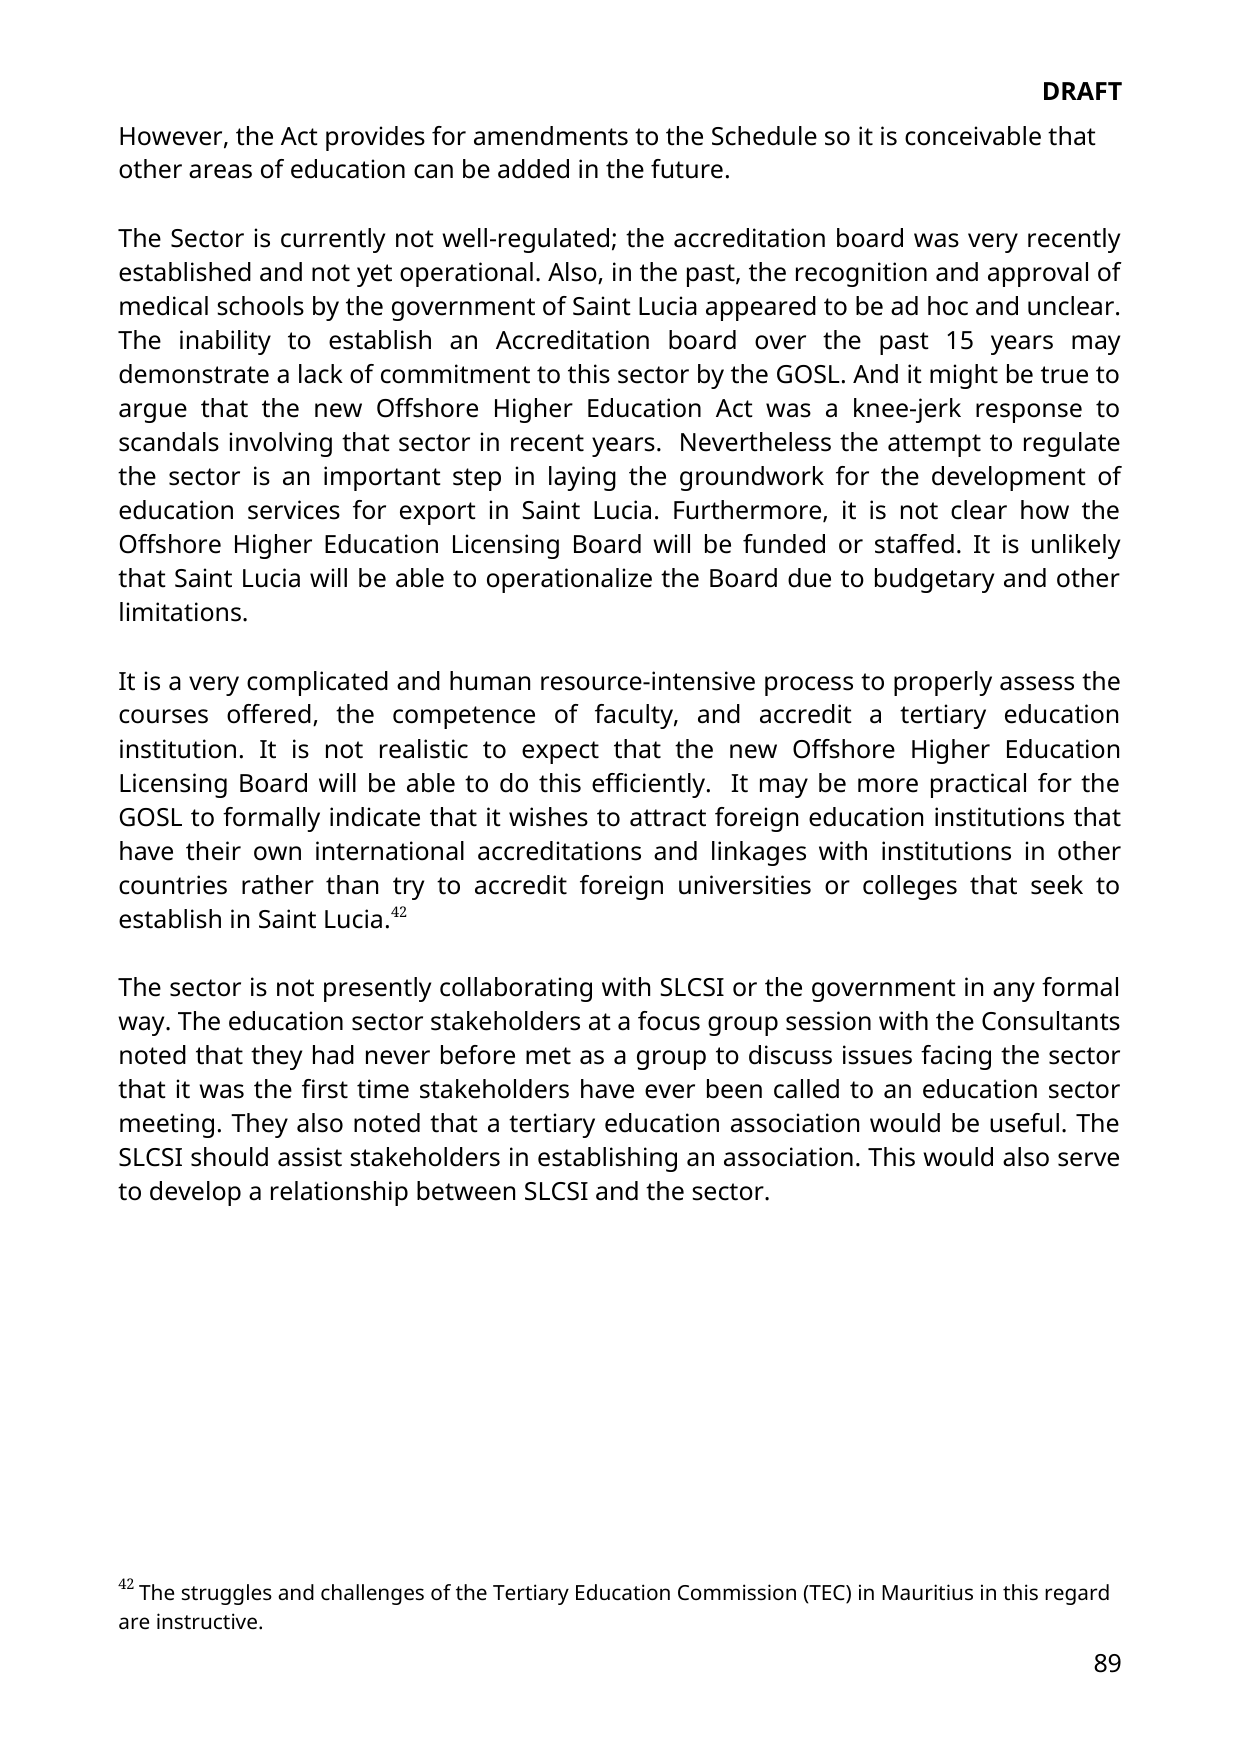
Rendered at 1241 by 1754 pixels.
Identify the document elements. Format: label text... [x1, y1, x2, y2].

text It is a very complicated and human resource-intensive process to properly assess the courses offered, the competence of faculty, and accredit a tertiary education institution. It is not realistic to expect that the new Offshore Higher Education Licensing Board will be able to do this efficiently. It may be more practical for the GOSL to formally indicate that it wishes to attract foreign education institutions that have their own international accreditations and linkages with institutions in other countries rather than try to accredit foreign universities or colleges that seek to establish in Saint Lucia. [118, 663, 1122, 936]
text However, the Act provides for amendments to the Schedule so it is conceivable that other areas of education can be added in the future. [118, 118, 1122, 186]
text The Sector is currently not well-regulated; the accreditation board was very recently established and not yet operational. Also, in the past, the recognition and approval of medical schools by the government of Saint Lucia appeared to be ad hoc and unclear. The inability to establish an Accreditation board over the past 15 years may demonstrate a lack of commitment to this sector by the GOSL. And it might be true to argue that the new Offshore Higher Education Act was a knee-jerk response to scandals involving that sector in recent years. Nevertheless the attempt to regulate the sector is an important step in laying the groundwork for the development of education services for export in Saint Lucia. Furthermore, it is not clear how the Offshore Higher Education Licensing Board will be funded or staffed. It is unlikely that Saint Lucia will be able to operationalize the Board due to budgetary and other limitations. [118, 220, 1122, 629]
text The sector is not presently collaborating with SLCSI or the government in any formal way. The education sector stakeholders at a focus group session with the Consultants noted that they had never before met as a group to discuss issues facing the sector that it was the first time stakeholders have ever been called to an education sector meeting. They also noted that a tertiary education association would be useful. The SLCSI should assist stakeholders in establishing an association. This would also serve to develop a relationship between SLCSI and the sector. [118, 970, 1122, 1208]
